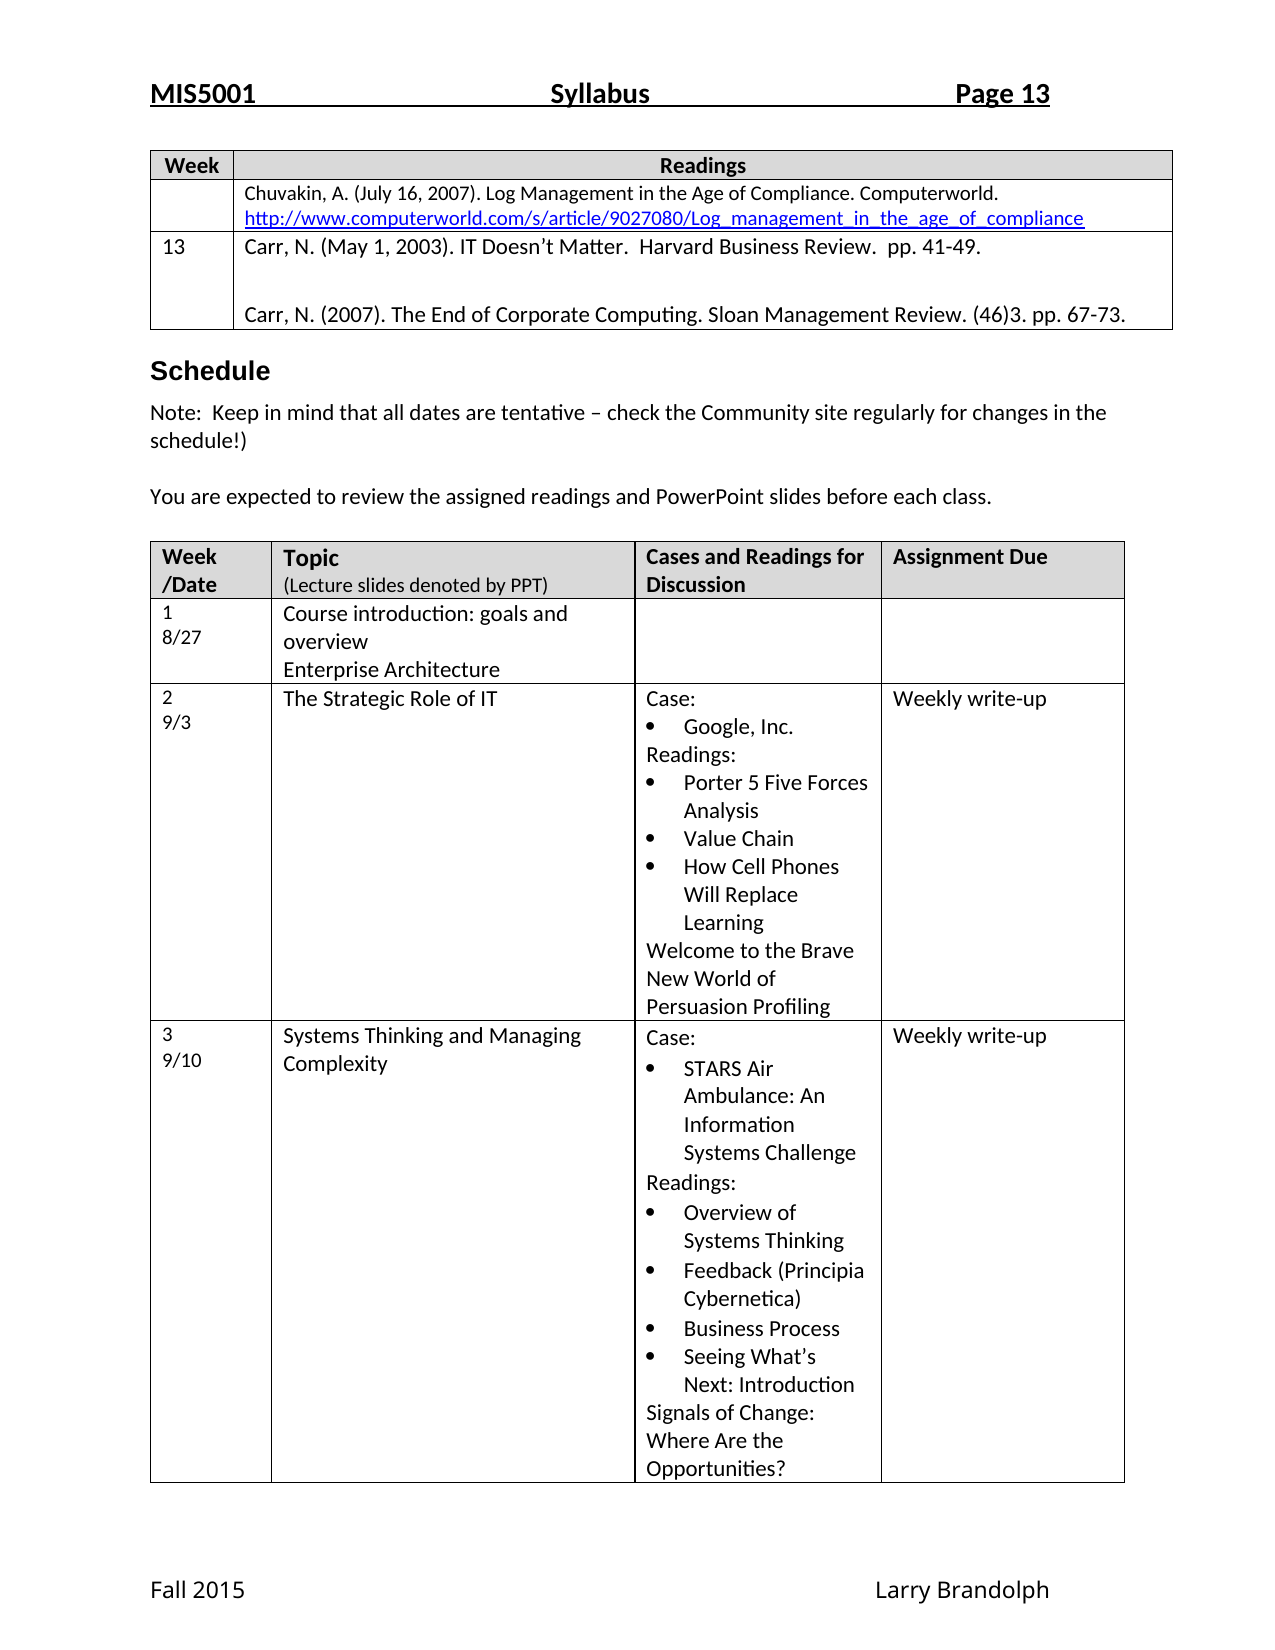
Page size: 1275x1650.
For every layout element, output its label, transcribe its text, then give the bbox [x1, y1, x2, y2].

table_cell Course introduction: goals and overview Enterprise Architecture [272, 599, 634, 683]
table_cell 12 [151, 180, 233, 231]
text You are expected to review the assigned readings and PowerPoint slides before each class. [150, 482, 1125, 510]
table_cell 3 9/10 [151, 1021, 271, 1482]
table_cell 13 [151, 232, 233, 328]
table_header Week /Date [151, 542, 271, 598]
table_cell Case: Google, Inc. Readings: Porter 5 Five Forces Analysis Value Chain How Cell Phones Will Replace Learning Welcome to the Brave New World of Persuasion Profiling [636, 684, 881, 1020]
table_cell [636, 599, 881, 683]
table_cell Weekly write-up [882, 1021, 1124, 1482]
subtitle Schedule [150, 354, 1125, 386]
table_cell Carr, N. (May 1, 2003). IT Doesn’t Matter. Harvard Business Review. pp. 41-49. Carr, N. (2007). The End of Corporate Computing. Sloan Management Review. (46)3. pp. 67-73. [234, 232, 1172, 328]
table_cell The Strategic Role of IT [272, 684, 634, 1020]
table_cell Systems Thinking and Managing Complexity [272, 1021, 634, 1482]
table_cell [882, 599, 1124, 683]
text Note: Keep in mind that all dates are tentative – check the Community site regularly for changes in the schedule!) [150, 398, 1125, 454]
table_header Topic (Lecture slides denoted by PPT) [272, 542, 634, 598]
table_cell Case: STARS Air Ambulance: An Information Systems Challenge Readings: Overview of Systems Thinking Feedback (Principia Cybernetica) Business Process Seeing What’s Next: Introduction Signals of Change: Where Are the Opportunities? [636, 1021, 881, 1482]
table_header Assignment Due [882, 542, 1124, 598]
table_cell 1 8/27 [151, 599, 271, 683]
table_header Week [151, 151, 233, 179]
table_cell Weekly write-up [882, 684, 1124, 1020]
table_header Cases and Readings for Discussion [636, 542, 881, 598]
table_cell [234, 180, 1172, 231]
table_cell 2 9/3 [151, 684, 271, 1020]
table_header Readings [234, 151, 1172, 179]
